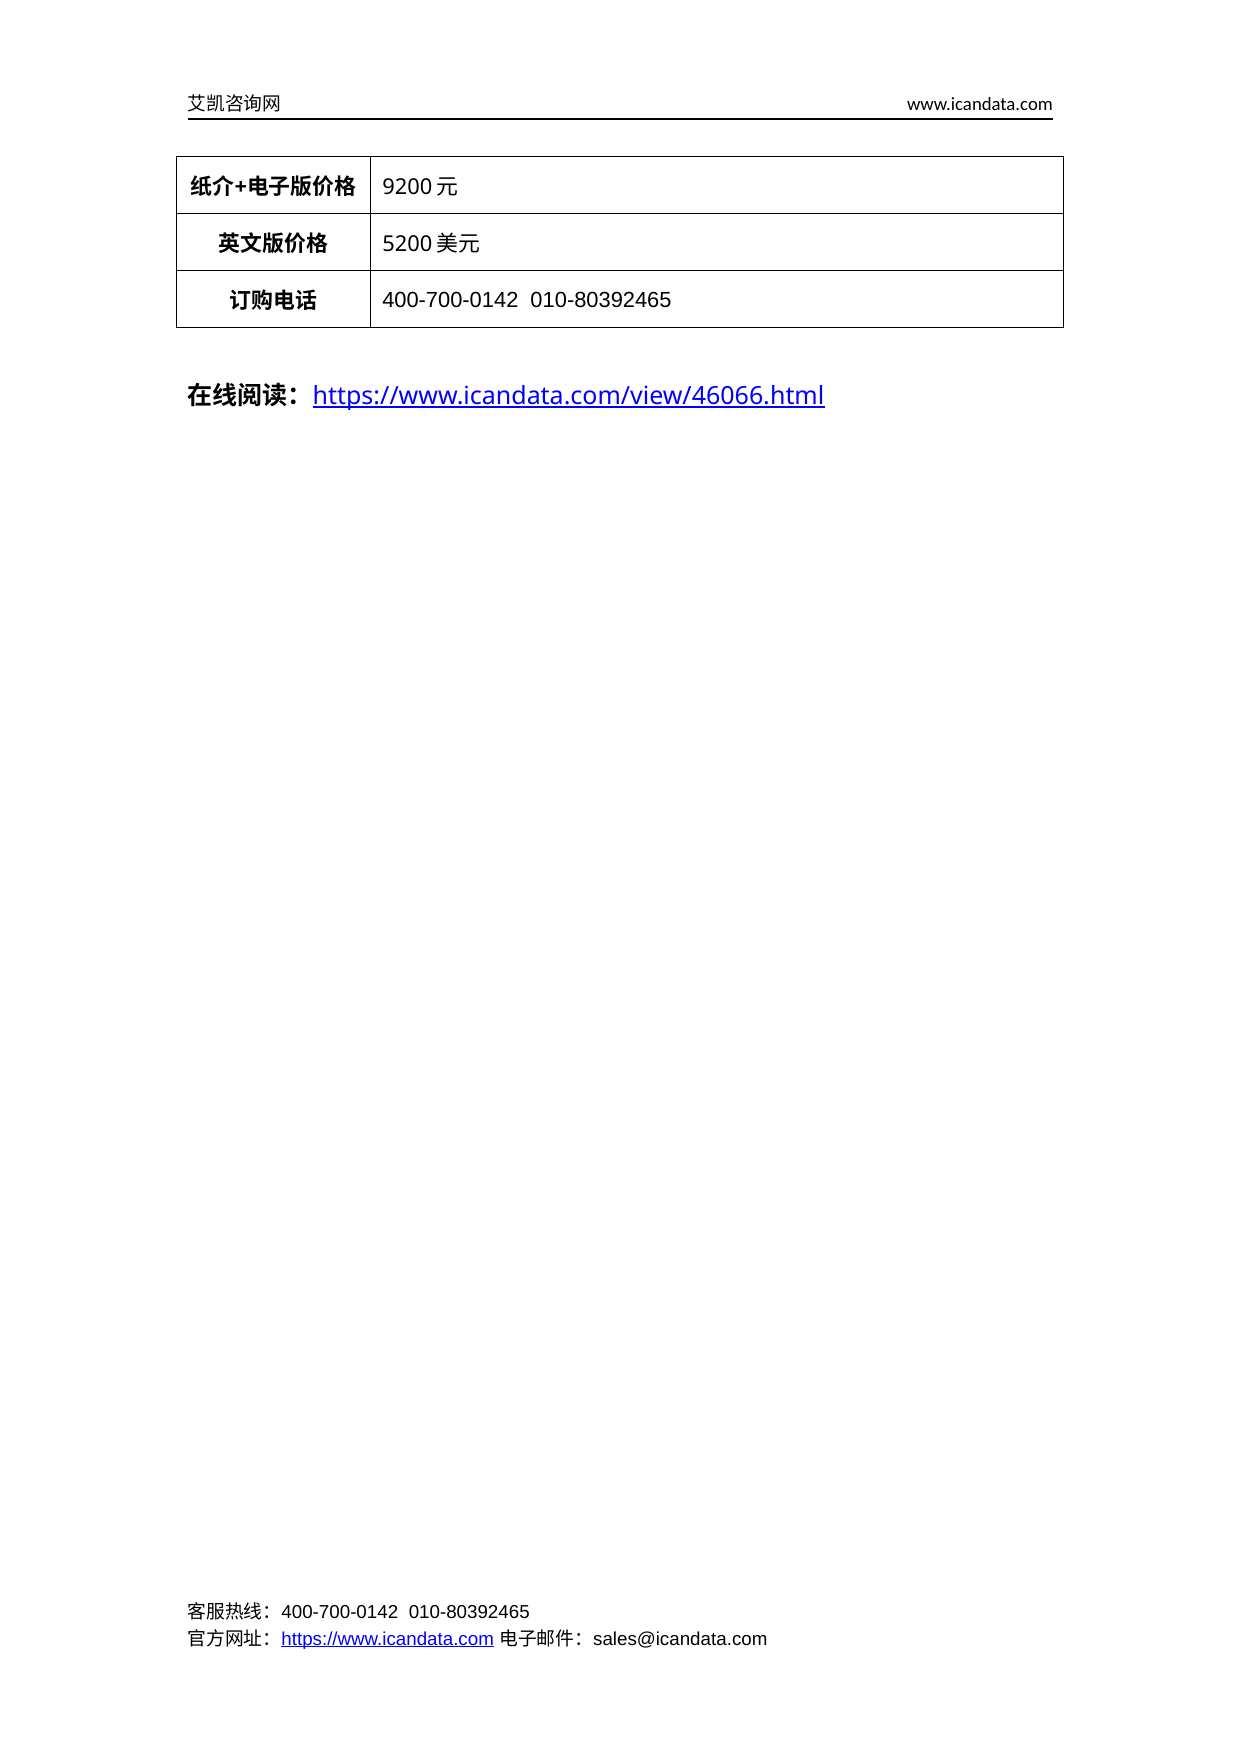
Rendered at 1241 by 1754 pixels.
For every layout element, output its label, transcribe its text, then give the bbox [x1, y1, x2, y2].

table_cell 纸介+电子版价格 [177, 157, 370, 213]
table_cell 5200美元 [371, 214, 1063, 270]
text 在线阅读：https://www.icandata.com/view/46066.html [187, 361, 1053, 426]
table_cell 订购电话 [177, 271, 370, 327]
table_cell 英文版价格 [177, 214, 370, 270]
table_cell 400-700-0142 010-80392465 [371, 271, 1063, 327]
table_cell 9200元 [371, 157, 1063, 213]
